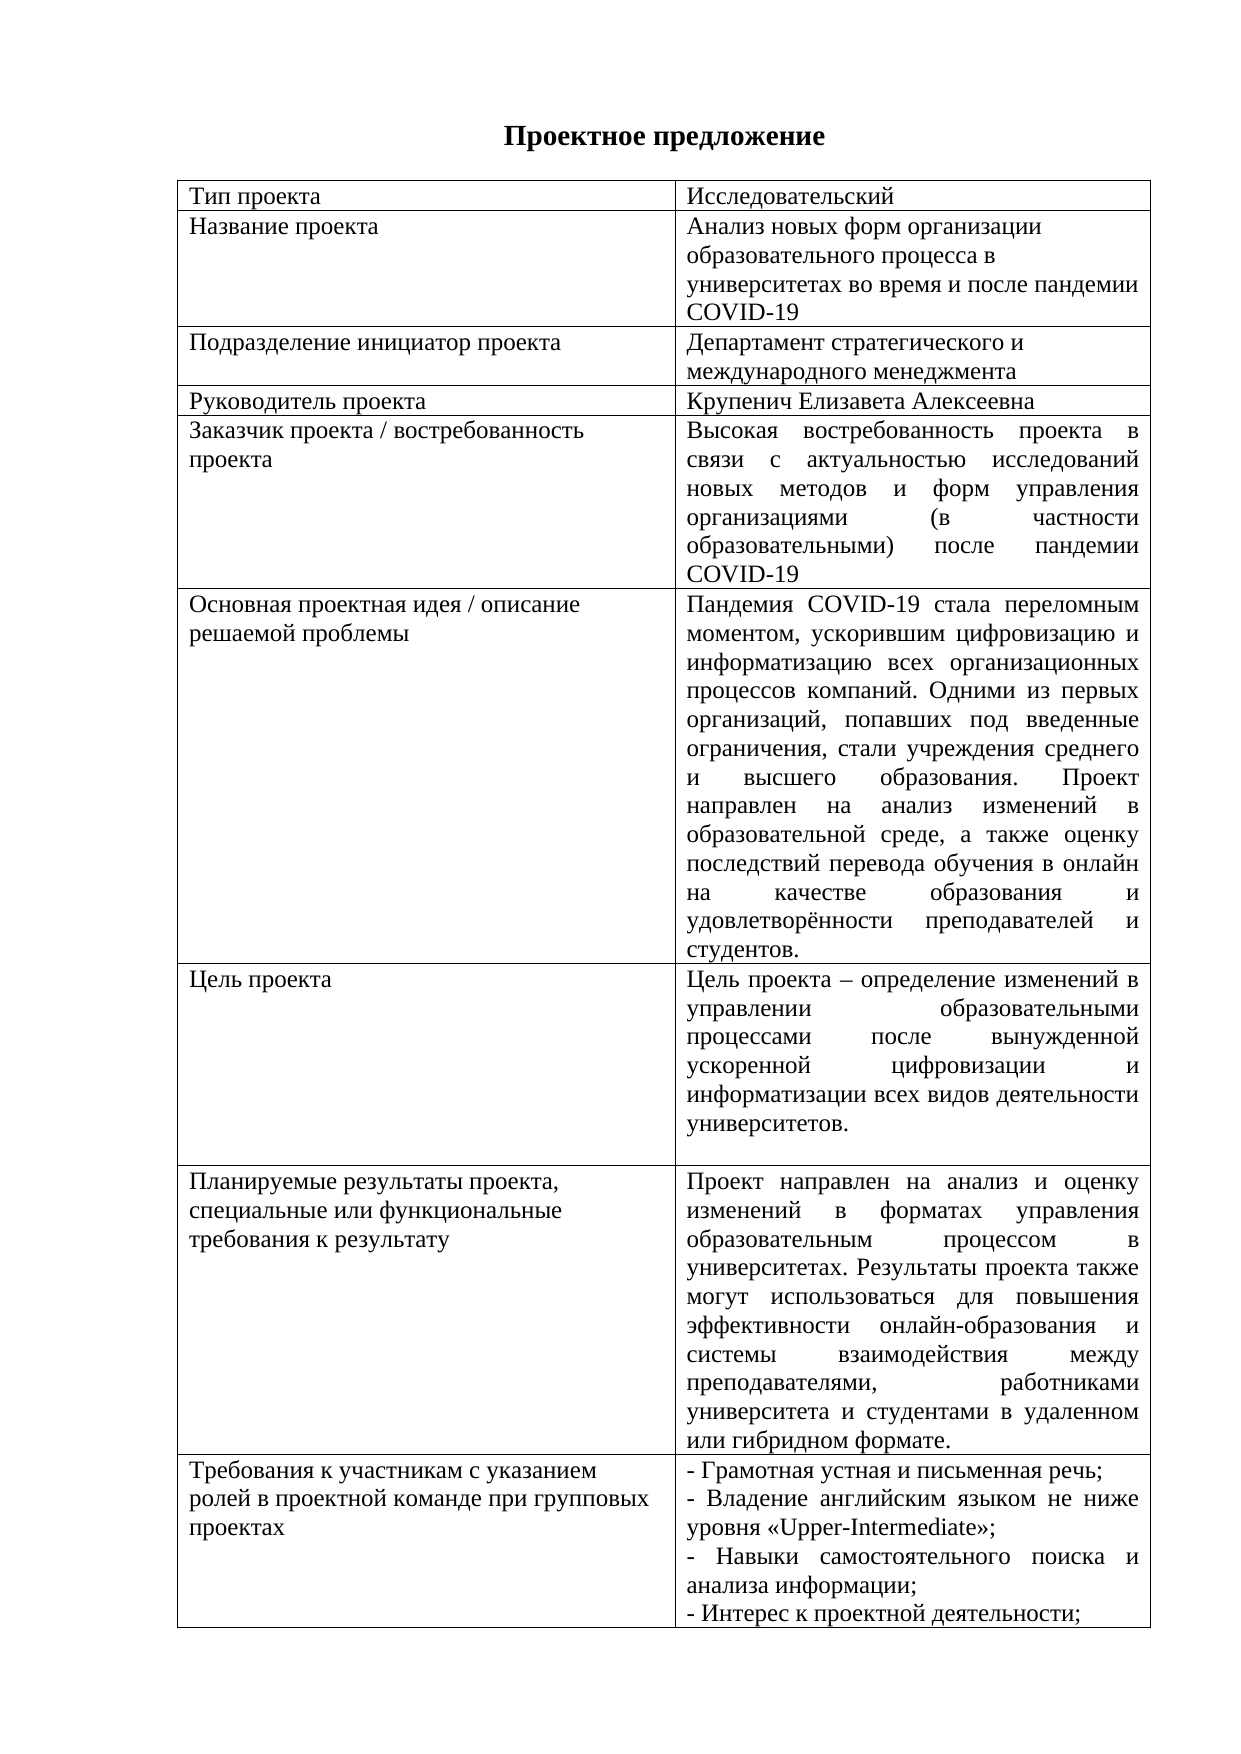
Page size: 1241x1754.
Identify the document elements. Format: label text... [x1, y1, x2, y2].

table_cell Анализ новых форм организации образовательного процесса в университетах во время и после пандемии COVID-19 [676, 211, 1150, 326]
table_cell Цель проекта [178, 964, 675, 1165]
table_cell Планируемые результаты проекта, специальные или функциональные требования к результату [178, 1166, 675, 1454]
table_header Тип проекта [178, 181, 675, 210]
table_cell Руководитель проекта [178, 386, 675, 414]
table_header Исследовательский [676, 181, 1150, 210]
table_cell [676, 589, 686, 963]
table_cell Проект направлен на анализ и оценку изменений в форматах управления образовательным процессом в университетах. Результаты проекта также могут использоваться для повышения эффективности онлайн-образования и системы взаимодействия между преподавателями, работниками университета и студентами в удаленном или гибридном формате. [676, 1166, 1150, 1454]
table_cell Основная проектная идея / описание решаемой проблемы [178, 589, 675, 963]
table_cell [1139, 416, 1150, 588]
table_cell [676, 1455, 1150, 1627]
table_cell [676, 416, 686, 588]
text Проектное предложение [177, 118, 1152, 152]
table_cell Департамент стратегического и международного менеджмента [676, 327, 1150, 385]
table_cell Название проекта [178, 211, 675, 326]
table_cell Цель проекта – определение изменений в управлении образовательными процессами после вынужденной ускоренной цифровизации и информатизации всех видов деятельности университетов. [676, 964, 1150, 1165]
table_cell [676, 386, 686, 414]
table_cell Подразделение инициатор проекта [178, 327, 675, 385]
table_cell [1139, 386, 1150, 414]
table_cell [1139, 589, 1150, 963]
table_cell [178, 1455, 675, 1627]
table_cell Заказчик проекта / востребованность проекта [178, 416, 675, 588]
